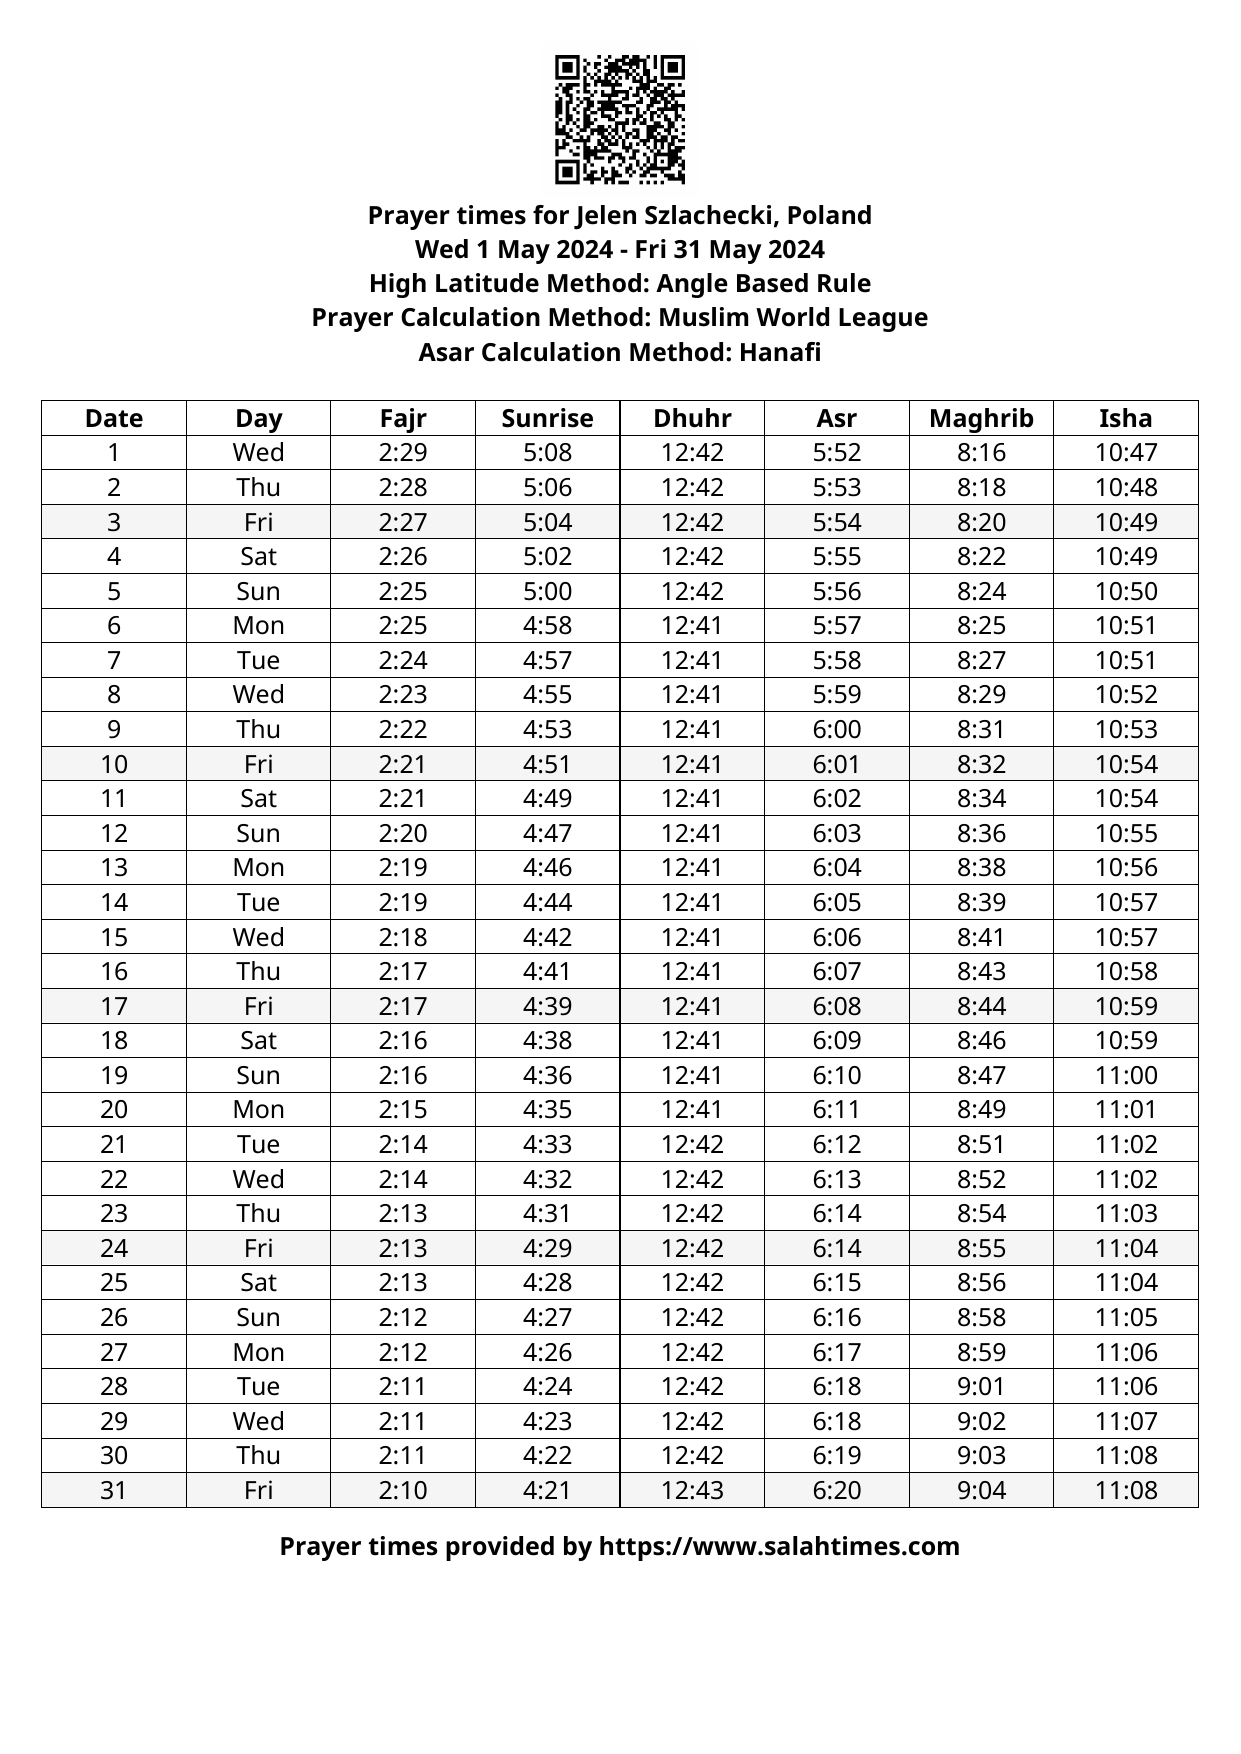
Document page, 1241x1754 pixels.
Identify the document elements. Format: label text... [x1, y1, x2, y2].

table_cell 12:42 [621, 1300, 764, 1334]
table_cell 10:52 [1054, 678, 1198, 711]
table_cell 10:50 [1054, 574, 1198, 607]
table_cell 4:32 [476, 1162, 619, 1195]
table_cell 5:02 [476, 539, 619, 573]
table_cell 11:08 [1054, 1439, 1198, 1472]
table_cell 8:34 [910, 781, 1053, 815]
table_cell Sat [187, 1024, 330, 1057]
table_cell 6:10 [765, 1058, 909, 1092]
table_cell 9:01 [910, 1369, 1053, 1403]
table_cell 11:00 [1054, 1058, 1198, 1092]
table_cell 8:39 [910, 885, 1053, 919]
table_cell 11 [42, 781, 186, 815]
table_cell Mon [187, 851, 330, 884]
table_cell 4:58 [476, 609, 619, 642]
table_cell 8:49 [910, 1093, 1053, 1126]
table_cell 6:11 [765, 1093, 909, 1126]
table_cell 12:42 [621, 1231, 764, 1264]
table_cell 10:57 [1054, 920, 1198, 953]
table_cell 6:16 [765, 1300, 909, 1334]
table_cell 4:41 [476, 954, 619, 988]
table_cell 4:36 [476, 1058, 619, 1092]
table_cell 12:42 [621, 1404, 764, 1437]
table_header Dhuhr [621, 401, 764, 434]
table_cell 2:21 [331, 781, 475, 815]
table_cell 8:56 [910, 1266, 1053, 1299]
table_cell 2:14 [331, 1127, 475, 1161]
table_cell 21 [42, 1127, 186, 1161]
table_cell 4:31 [476, 1196, 619, 1230]
table_cell 12:42 [621, 1127, 764, 1161]
table_cell 6:09 [765, 1024, 909, 1057]
table_cell 10:49 [1054, 539, 1198, 573]
table_cell 23 [42, 1196, 186, 1230]
table_cell 8:54 [910, 1196, 1053, 1230]
table_cell 29 [42, 1404, 186, 1437]
table_cell 11:05 [1054, 1300, 1198, 1334]
table_cell 14 [42, 885, 186, 919]
table_cell 5:58 [765, 643, 909, 677]
table_cell 4:38 [476, 1024, 619, 1057]
table_cell 2:26 [331, 539, 475, 573]
table_cell 10:53 [1054, 712, 1198, 746]
table_cell Wed [187, 678, 330, 711]
table_cell 8:32 [910, 747, 1053, 780]
table_cell 12:42 [621, 1196, 764, 1230]
table_cell 11:02 [1054, 1127, 1198, 1161]
table_cell 2:10 [331, 1473, 475, 1507]
table_cell Sun [187, 574, 330, 607]
table_cell 2:27 [331, 505, 475, 538]
table_cell 5:53 [765, 470, 909, 504]
table_cell 8:24 [910, 574, 1053, 607]
table_cell 8:31 [910, 712, 1053, 746]
table_cell Tue [187, 1369, 330, 1403]
table_cell 12:42 [621, 436, 764, 469]
table_cell 4:23 [476, 1404, 619, 1437]
table_cell 2:13 [331, 1231, 475, 1264]
table_cell 12:41 [621, 885, 764, 919]
table_cell 15 [42, 920, 186, 953]
table_cell 24 [42, 1231, 186, 1264]
table_cell 6:12 [765, 1127, 909, 1161]
table_cell 4:35 [476, 1093, 619, 1126]
table_cell 12:41 [621, 989, 764, 1022]
table_cell 4:55 [476, 678, 619, 711]
table_cell 18 [42, 1024, 186, 1057]
table_cell 10:59 [1054, 1024, 1198, 1057]
table_cell 22 [42, 1162, 186, 1195]
table_cell 2:11 [331, 1439, 475, 1472]
table_cell 12:41 [621, 954, 764, 988]
table_header Day [187, 401, 330, 434]
table_cell Wed [187, 1404, 330, 1437]
table_cell Thu [187, 470, 330, 504]
table_cell 2:21 [331, 747, 475, 780]
table_cell 2:16 [331, 1024, 475, 1057]
table_cell 6:19 [765, 1439, 909, 1472]
table_cell 12:42 [621, 1162, 764, 1195]
table_cell Thu [187, 1439, 330, 1472]
table_cell 4:27 [476, 1300, 619, 1334]
table_cell 6:00 [765, 712, 909, 746]
picture [542, 41, 699, 198]
table_cell 9 [42, 712, 186, 746]
table_cell 2:14 [331, 1162, 475, 1195]
table_cell 6:04 [765, 851, 909, 884]
table_cell 2:29 [331, 436, 475, 469]
table_cell 10:54 [1054, 747, 1198, 780]
table_cell 8:44 [910, 989, 1053, 1022]
table_cell 6:05 [765, 885, 909, 919]
table_cell 4:39 [476, 989, 619, 1022]
table_cell 2:15 [331, 1093, 475, 1126]
table_cell 11:03 [1054, 1196, 1198, 1230]
table_cell Thu [187, 712, 330, 746]
table_cell 2:17 [331, 954, 475, 988]
table_cell 8:22 [910, 539, 1053, 573]
table_cell Wed [187, 1162, 330, 1195]
text Prayer times provided by https://www.salahtimes.com [42, 1528, 1198, 1563]
table_cell 8 [42, 678, 186, 711]
table_cell 2 [42, 470, 186, 504]
table_cell 12:42 [621, 1266, 764, 1299]
text Prayer times for Jelen Szlachecki, Poland [42, 198, 1198, 232]
table_cell 10:51 [1054, 643, 1198, 677]
table_cell 12:41 [621, 781, 764, 815]
table_cell Mon [187, 609, 330, 642]
table_cell Thu [187, 954, 330, 988]
table_cell 12:41 [621, 712, 764, 746]
table_cell 2:24 [331, 643, 475, 677]
table_cell 6:03 [765, 816, 909, 849]
table_cell 12:42 [621, 505, 764, 538]
table_cell 9:02 [910, 1404, 1053, 1437]
table_cell Thu [187, 1196, 330, 1230]
table_cell 12:41 [621, 609, 764, 642]
table_cell Mon [187, 1093, 330, 1126]
table_cell 4:26 [476, 1335, 619, 1368]
table_cell 4:24 [476, 1369, 619, 1403]
table_cell 10:57 [1054, 885, 1198, 919]
text Wed 1 May 2024 - Fri 31 May 2024 [42, 232, 1198, 266]
table_cell Tue [187, 643, 330, 677]
table_cell 6:20 [765, 1473, 909, 1507]
table_cell 5:06 [476, 470, 619, 504]
table_cell 10:55 [1054, 816, 1198, 849]
table_cell 4:33 [476, 1127, 619, 1161]
table_cell 4:44 [476, 885, 619, 919]
table_cell 11:06 [1054, 1335, 1198, 1368]
table_cell 2:19 [331, 851, 475, 884]
table_cell 2:11 [331, 1404, 475, 1437]
table_cell 5 [42, 574, 186, 607]
table_cell 12 [42, 816, 186, 849]
table_cell 5:59 [765, 678, 909, 711]
table_cell 12:41 [621, 643, 764, 677]
table_cell 8:59 [910, 1335, 1053, 1368]
table_header Asr [765, 401, 909, 434]
table_cell 2:16 [331, 1058, 475, 1092]
table_cell Wed [187, 436, 330, 469]
table_cell 11:02 [1054, 1162, 1198, 1195]
table_cell 8:36 [910, 816, 1053, 849]
table_cell Fri [187, 1473, 330, 1507]
table_cell 2:22 [331, 712, 475, 746]
table_cell 6:02 [765, 781, 909, 815]
table_cell 10:54 [1054, 781, 1198, 815]
table_cell 4:57 [476, 643, 619, 677]
table_cell 12:41 [621, 1058, 764, 1092]
table_cell Sat [187, 1266, 330, 1299]
table_header Date [42, 401, 186, 434]
table_cell 8:27 [910, 643, 1053, 677]
table_cell Fri [187, 505, 330, 538]
table_cell 8:18 [910, 470, 1053, 504]
table_cell 12:41 [621, 678, 764, 711]
table_cell Fri [187, 747, 330, 780]
table_cell Sat [187, 539, 330, 573]
table_cell 5:08 [476, 436, 619, 469]
table_cell 4:42 [476, 920, 619, 953]
table_cell 4:21 [476, 1473, 619, 1507]
table_cell 8:29 [910, 678, 1053, 711]
table_cell 2:12 [331, 1300, 475, 1334]
table_cell 10 [42, 747, 186, 780]
table_cell Sun [187, 816, 330, 849]
table_cell 6:14 [765, 1196, 909, 1230]
table_cell Sat [187, 781, 330, 815]
table_cell 2:13 [331, 1196, 475, 1230]
table_cell 25 [42, 1266, 186, 1299]
table_cell 10:51 [1054, 609, 1198, 642]
table_cell 12:41 [621, 851, 764, 884]
table_cell 30 [42, 1439, 186, 1472]
table_cell 10:49 [1054, 505, 1198, 538]
text Asar Calculation Method: Hanafi [42, 334, 1198, 368]
table_cell 4:46 [476, 851, 619, 884]
table_cell 8:43 [910, 954, 1053, 988]
table_cell 11:07 [1054, 1404, 1198, 1437]
table_cell 12:41 [621, 1024, 764, 1057]
table_cell 1 [42, 436, 186, 469]
table_cell Tue [187, 1127, 330, 1161]
table_cell 28 [42, 1369, 186, 1403]
table_cell Sun [187, 1300, 330, 1334]
table_cell 2:23 [331, 678, 475, 711]
table_cell 2:13 [331, 1266, 475, 1299]
table_cell Tue [187, 885, 330, 919]
table_cell Fri [187, 989, 330, 1022]
table_cell 12:41 [621, 920, 764, 953]
table_cell 16 [42, 954, 186, 988]
table_cell 8:38 [910, 851, 1053, 884]
table_cell 12:41 [621, 1093, 764, 1126]
table_cell Wed [187, 920, 330, 953]
table_cell 6:08 [765, 989, 909, 1022]
table_cell 10:48 [1054, 470, 1198, 504]
table_cell 4:28 [476, 1266, 619, 1299]
table_cell 12:42 [621, 1439, 764, 1472]
table_cell 8:58 [910, 1300, 1053, 1334]
table_cell 6:13 [765, 1162, 909, 1195]
table_cell 4 [42, 539, 186, 573]
table_cell 8:41 [910, 920, 1053, 953]
table_cell 4:53 [476, 712, 619, 746]
table_cell 5:04 [476, 505, 619, 538]
table_cell Mon [187, 1335, 330, 1368]
table_cell 2:25 [331, 609, 475, 642]
table_cell 27 [42, 1335, 186, 1368]
table_cell 6:06 [765, 920, 909, 953]
table_header Isha [1054, 401, 1198, 434]
table_header Maghrib [910, 401, 1053, 434]
table_cell 12:42 [621, 574, 764, 607]
table_cell 6:15 [765, 1266, 909, 1299]
table_cell 9:04 [910, 1473, 1053, 1507]
table_cell 10:56 [1054, 851, 1198, 884]
table_cell 8:20 [910, 505, 1053, 538]
table_cell 2:25 [331, 574, 475, 607]
table_cell 5:57 [765, 609, 909, 642]
table_cell Fri [187, 1231, 330, 1264]
table_cell 19 [42, 1058, 186, 1092]
table_cell Sun [187, 1058, 330, 1092]
table_cell 4:29 [476, 1231, 619, 1264]
text High Latitude Method: Angle Based Rule [42, 266, 1198, 300]
table_cell 8:16 [910, 436, 1053, 469]
table_cell 5:55 [765, 539, 909, 573]
table_cell 5:52 [765, 436, 909, 469]
table_cell 13 [42, 851, 186, 884]
table_cell 4:49 [476, 781, 619, 815]
table_cell 11:04 [1054, 1231, 1198, 1264]
table_cell 11:08 [1054, 1473, 1198, 1507]
table_cell 10:47 [1054, 436, 1198, 469]
table_cell 9:03 [910, 1439, 1053, 1472]
table_cell 11:01 [1054, 1093, 1198, 1126]
table_cell 6:01 [765, 747, 909, 780]
table_cell 2:12 [331, 1335, 475, 1368]
table_cell 6:18 [765, 1404, 909, 1437]
table_cell 11:04 [1054, 1266, 1198, 1299]
table_cell 5:00 [476, 574, 619, 607]
table_cell 26 [42, 1300, 186, 1334]
table_cell 8:52 [910, 1162, 1053, 1195]
table_cell 7 [42, 643, 186, 677]
table_cell 2:11 [331, 1369, 475, 1403]
table_cell 12:43 [621, 1473, 764, 1507]
table_cell 10:59 [1054, 989, 1198, 1022]
table_cell 2:17 [331, 989, 475, 1022]
text Prayer Calculation Method: Muslim World League [42, 300, 1198, 334]
table_cell 8:51 [910, 1127, 1053, 1161]
table_cell 11:06 [1054, 1369, 1198, 1403]
table_header Sunrise [476, 401, 619, 434]
table_cell 8:46 [910, 1024, 1053, 1057]
table_cell 6:14 [765, 1231, 909, 1264]
table_cell 4:47 [476, 816, 619, 849]
table_cell 10:58 [1054, 954, 1198, 988]
table_cell 2:18 [331, 920, 475, 953]
table_cell 12:41 [621, 747, 764, 780]
table_cell 31 [42, 1473, 186, 1507]
table_cell 20 [42, 1093, 186, 1126]
table_cell 17 [42, 989, 186, 1022]
table_cell 12:42 [621, 1335, 764, 1368]
table_cell 8:25 [910, 609, 1053, 642]
table_cell 2:19 [331, 885, 475, 919]
table_cell 12:42 [621, 1369, 764, 1403]
table_cell 2:20 [331, 816, 475, 849]
table_cell 3 [42, 505, 186, 538]
table_cell 12:42 [621, 470, 764, 504]
table_cell 4:51 [476, 747, 619, 780]
table_cell 8:47 [910, 1058, 1053, 1092]
table_cell 6:17 [765, 1335, 909, 1368]
table_cell 4:22 [476, 1439, 619, 1472]
table_header Fajr [331, 401, 475, 434]
table_cell 6:18 [765, 1369, 909, 1403]
table_cell 2:28 [331, 470, 475, 504]
table_cell 5:54 [765, 505, 909, 538]
table_cell 6:07 [765, 954, 909, 988]
table_cell 12:41 [621, 816, 764, 849]
table_cell 5:56 [765, 574, 909, 607]
table_cell 6 [42, 609, 186, 642]
table_cell 8:55 [910, 1231, 1053, 1264]
table_cell 12:42 [621, 539, 764, 573]
